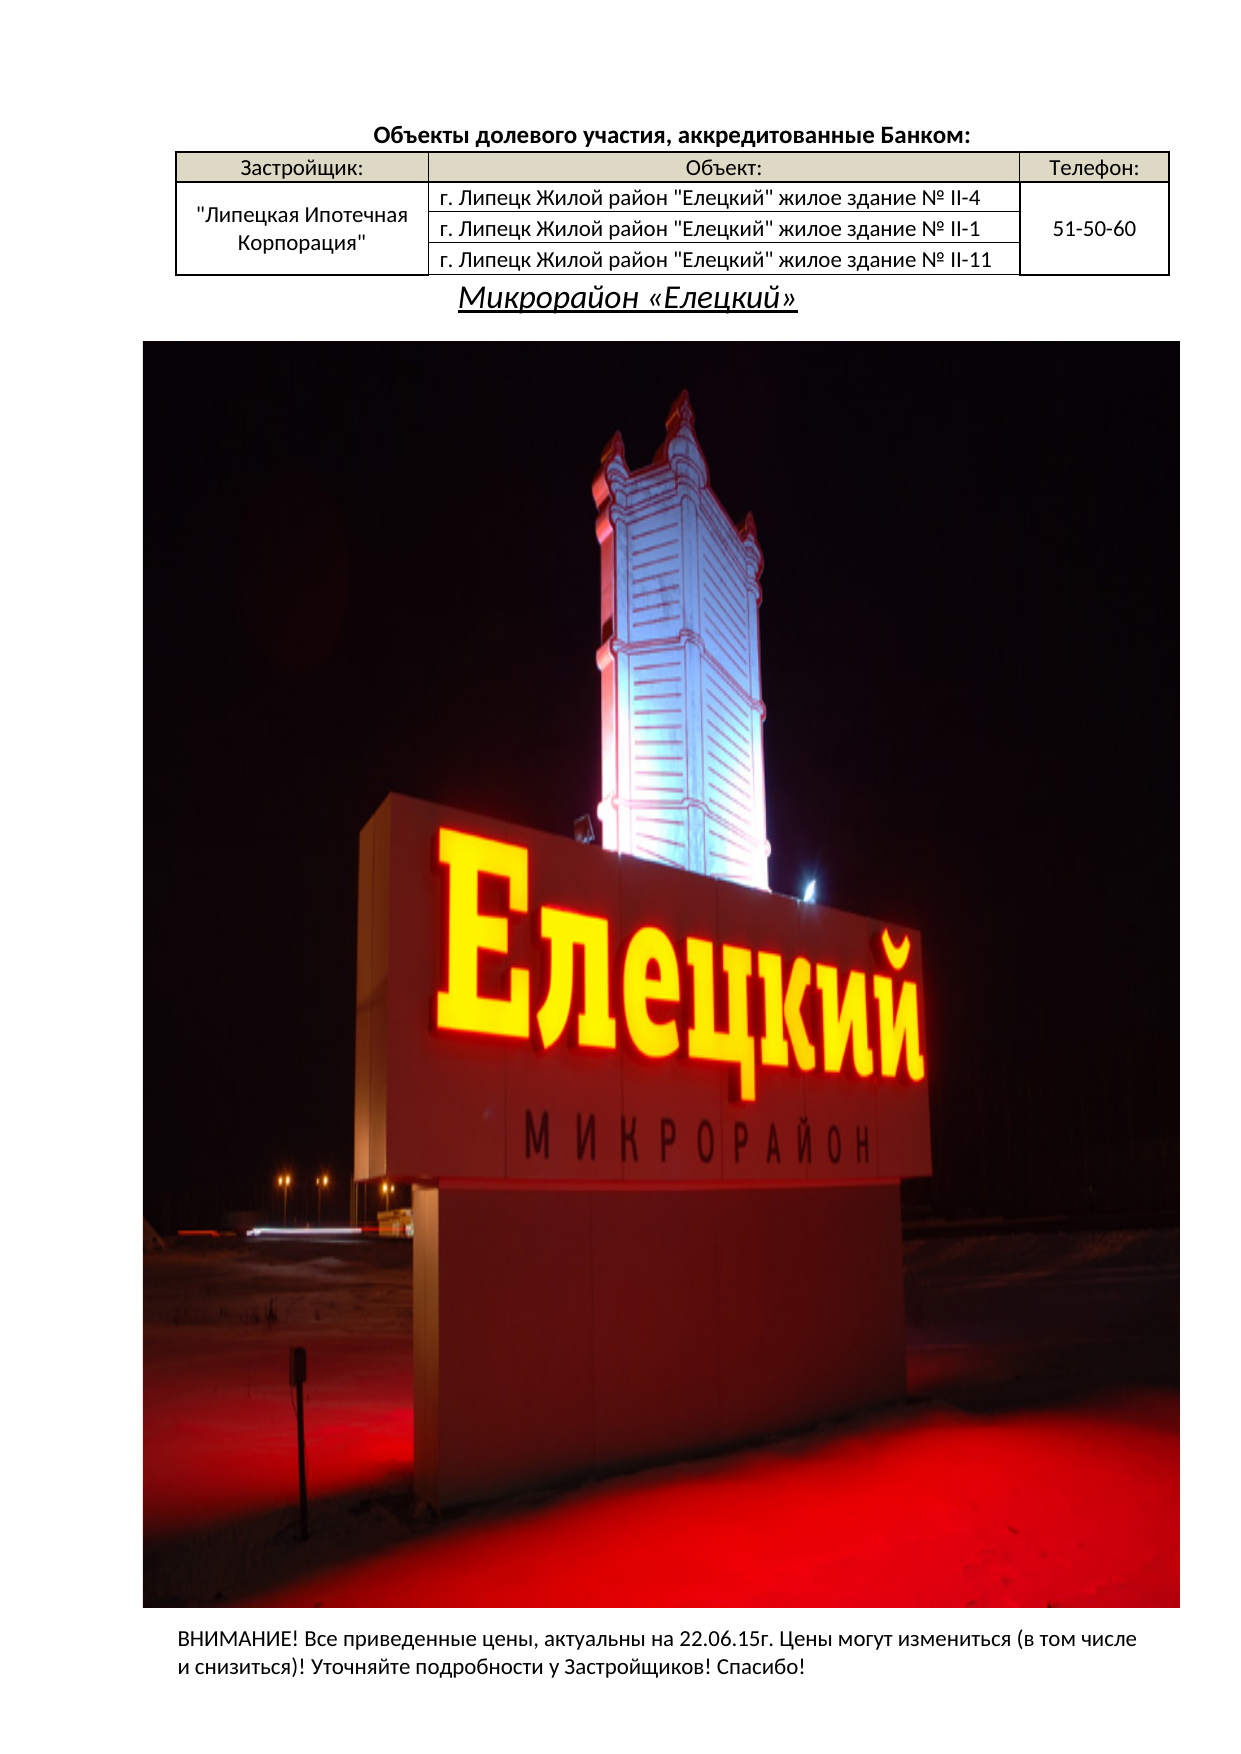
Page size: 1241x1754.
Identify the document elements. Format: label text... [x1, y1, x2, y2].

table_cell г. Липецк Жилой район "Елецкий" жилое здание № II-1 [429, 212, 1019, 242]
table_cell г. Липецк Жилой район "Елецкий" жилое здание № II-4 [429, 183, 1019, 211]
table_cell г. Липецк Жилой район "Елецкий" жилое здание № II-11 [429, 243, 1019, 273]
table_cell "Липецкая Ипотечная Корпорация" [177, 183, 428, 273]
table_header Объекты долевого участия, аккредитованные Банком: [176, 118, 1169, 151]
table_cell Застройщик: [177, 153, 428, 181]
table_cell Телефон: [1020, 153, 1168, 181]
picture [142, 341, 1180, 1608]
text Микрорайон «Елецкий» [103, 276, 1152, 316]
table_cell Объект: [429, 153, 1019, 181]
table_cell 51-50-60 [1021, 183, 1168, 273]
